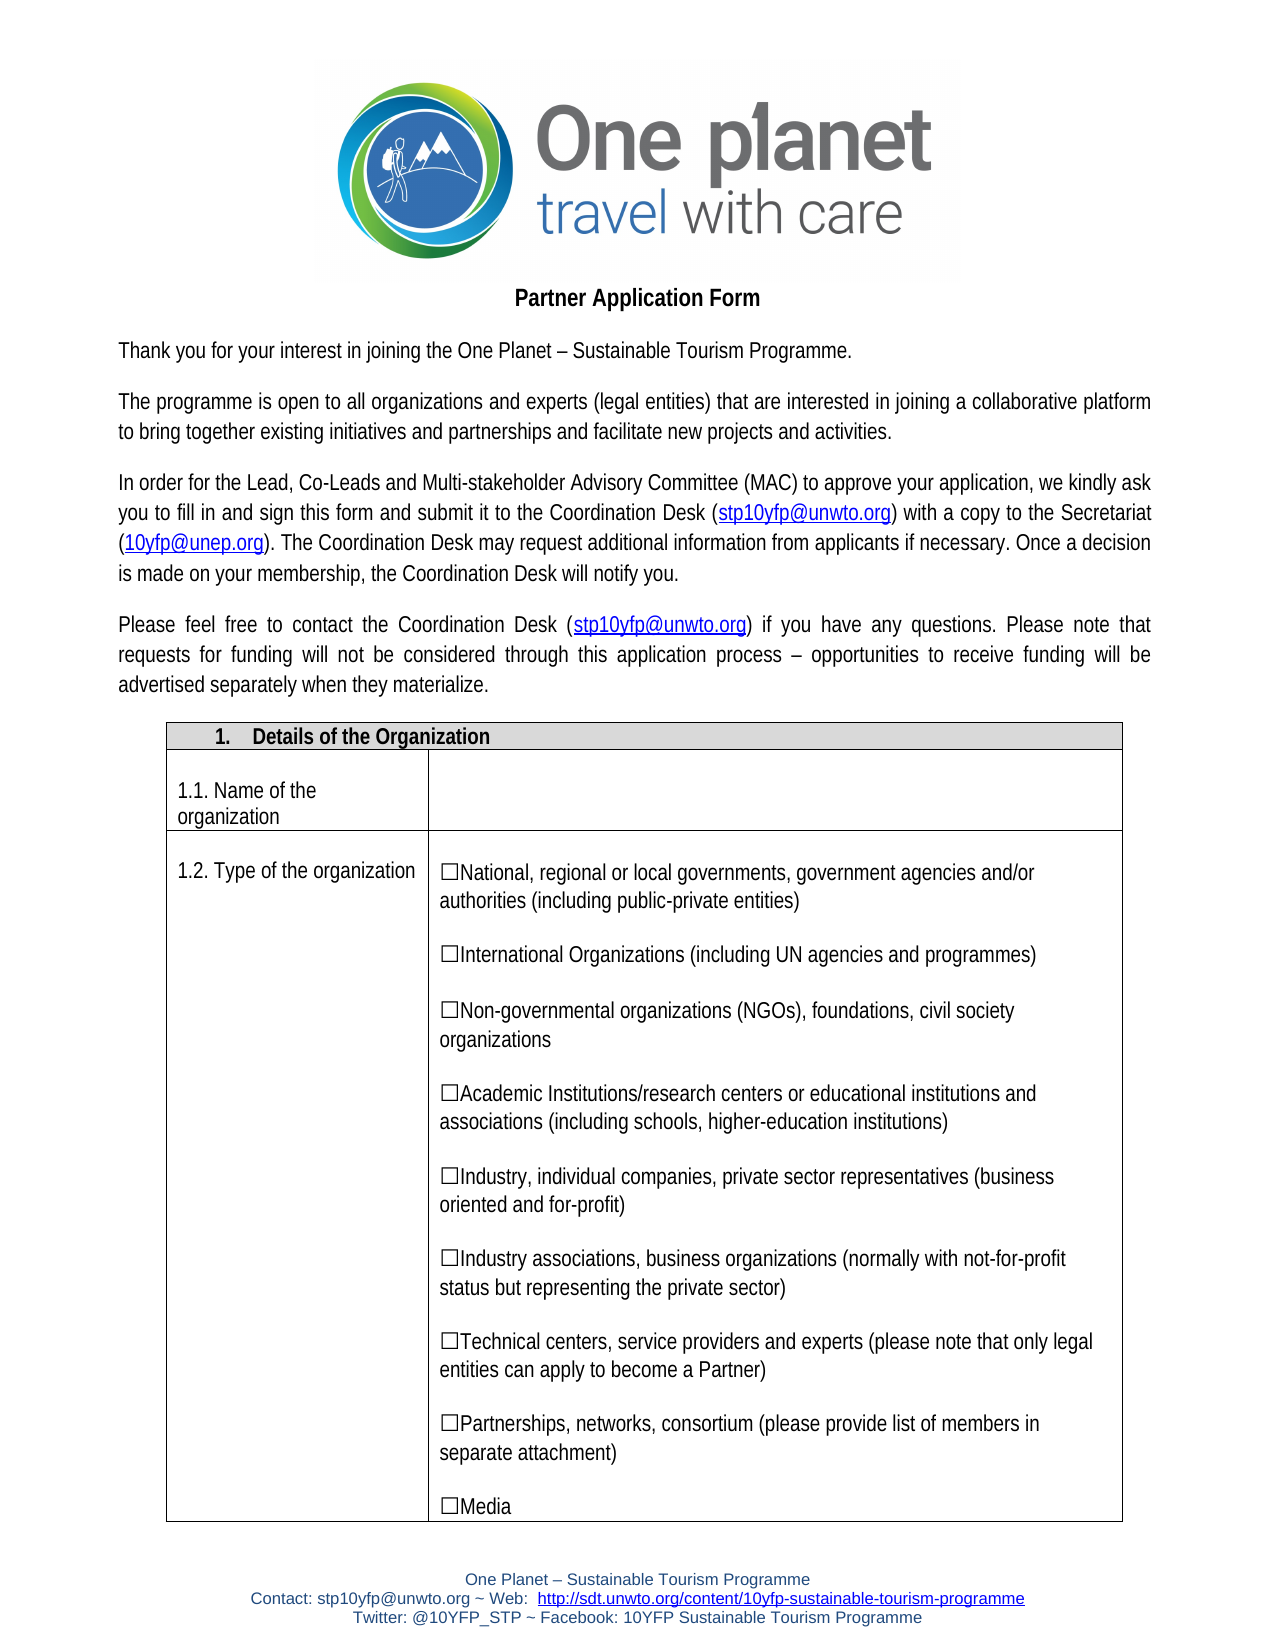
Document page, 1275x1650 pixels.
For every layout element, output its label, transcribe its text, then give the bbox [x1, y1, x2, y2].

table_cell 1.2. Type of the organization [167, 831, 428, 1521]
text Partner Application Form [177, 283, 1098, 311]
text The programme is open to all organizations and experts (legal entities) that are interested in joining a collaborative platform to bring together existing initiatives and partnerships and facilitate new projects and activities. [118, 388, 1152, 444]
text Thank you for your interest in joining the One Planet – Sustainable Tourism Programme. [118, 337, 1152, 363]
text In order for the Lead, Co-Leads and Multi-stakeholder Advisory Committee (MAC) to approve your application, we kindly ask you to fill in and sign this form and submit it to the Coordination Desk (stp10yfp@unwto.org) with a copy to the Secretariat (10yfp@unep.org). The Coordination Desk may request additional information from applicants if necessary. Once a decision is made on your membership, the Coordination Desk will notify you. [118, 469, 1152, 586]
table_cell 1.1. Name of the organization [167, 750, 428, 829]
table_cell [429, 750, 1122, 829]
table_header Details of the Organization [167, 723, 1122, 749]
text Please feel free to contact the Coordination Desk (stp10yfp@unwto.org) if you have any questions. Please note that requests for funding will not be considered through this application process – opportunities to receive funding will be advertised separately when they materialize. [118, 611, 1152, 697]
picture [313, 59, 962, 283]
